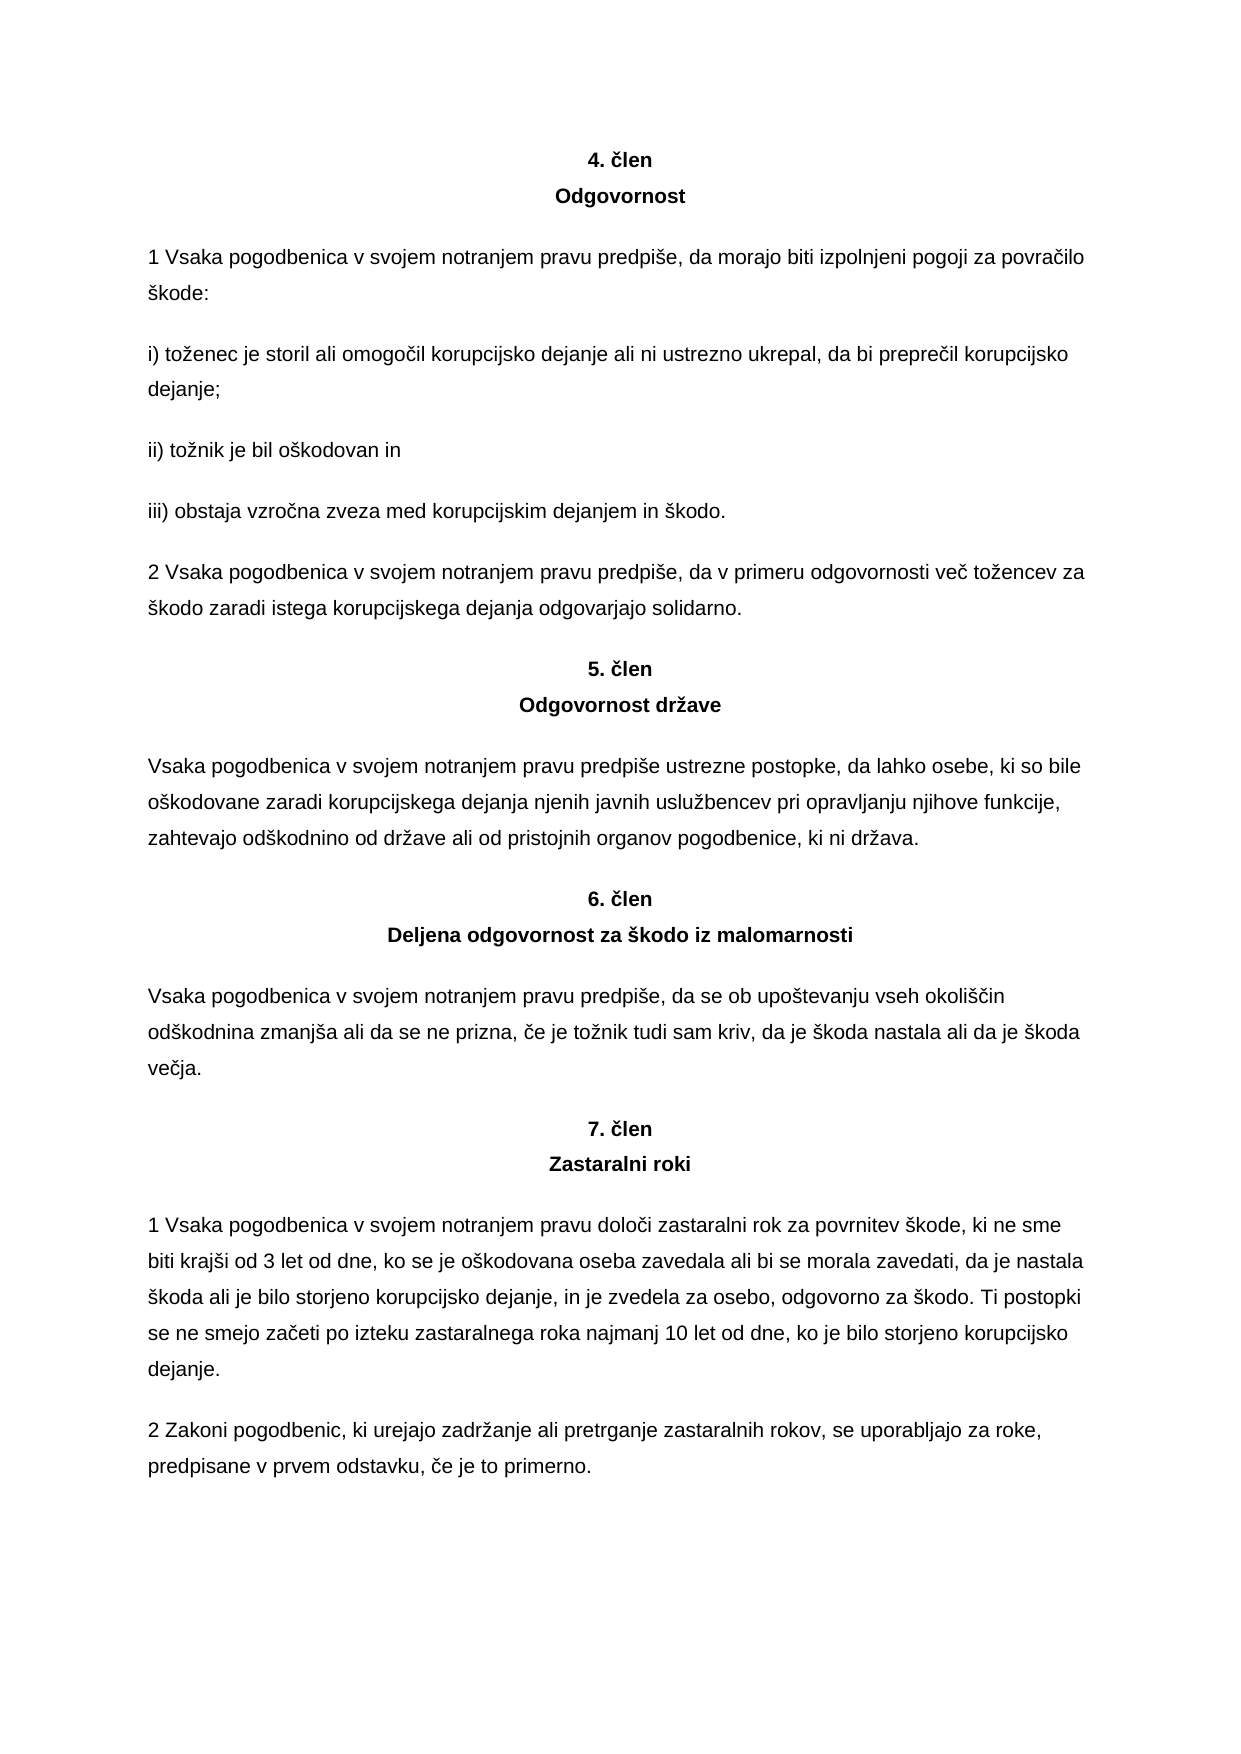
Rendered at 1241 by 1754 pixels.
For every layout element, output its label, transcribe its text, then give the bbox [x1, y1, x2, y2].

text Vsaka pogodbenica v svojem notranjem pravu predpiše, da se ob upoštevanju vseh okoliščin odškodnina zmanjša ali da se ne prizna, če je tožnik tudi sam kriv, da je škoda nastala ali da je škoda večja. [148, 983, 1093, 1079]
text iii) obstaja vzročna zveza med korupcijskim dejanjem in škodo. [148, 499, 1093, 523]
text 2 Vsaka pogodbenica v svojem notranjem pravu predpiše, da v primeru odgovornosti več tožencev za škodo zaradi istega korupcijskega dejanja odgovarjajo solidarno. [148, 560, 1093, 620]
text 4. člen Odgovornost [148, 148, 1093, 207]
text i) toženec je storil ali omogočil korupcijsko dejanje ali ni ustrezno ukrepal, da bi preprečil korupcijsko dejanje; [148, 341, 1093, 401]
text Vsaka pogodbenica v svojem notranjem pravu predpiše ustrezne postopke, da lahko osebe, ki so bile oškodovane zaradi korupcijskega dejanja njenih javnih uslužbencev pri opravljanju njihove funkcije, zahtevajo odškodnino od države ali od pristojnih organov pogodbenice, ki ni država. [148, 754, 1093, 850]
text 1 Vsaka pogodbenica v svojem notranjem pravu predpiše, da morajo biti izpolnjeni pogoji za povračilo škode: [148, 244, 1093, 304]
text 6. člen Deljena odgovornost za škodo iz malomarnosti [148, 887, 1093, 947]
text 5. člen Odgovornost države [148, 657, 1093, 717]
text 2 Zakoni pogodbenic, ki urejajo zadržanje ali pretrganje zastaralnih rokov, se uporabljajo za roke, predpisane v prvem odstavku, če je to primerno. [148, 1418, 1093, 1478]
text 1 Vsaka pogodbenica v svojem notranjem pravu določi zastaralni rok za povrnitev škode, ki ne sme biti krajši od 3 let od dne, ko se je oškodovana oseba zavedala ali bi se morala zavedati, da je nastala škoda ali je bilo storjeno korupcijsko dejanje, in je zvedela za osebo, odgovorno za škodo. Ti postopki se ne smejo začeti po izteku zastaralnega roka najmanj 10 let od dne, ko je bilo storjeno korupcijsko dejanje. [148, 1213, 1093, 1381]
text 7. člen Zastaralni roki [148, 1116, 1093, 1176]
text ii) tožnik je bil oškodovan in [148, 438, 1093, 462]
